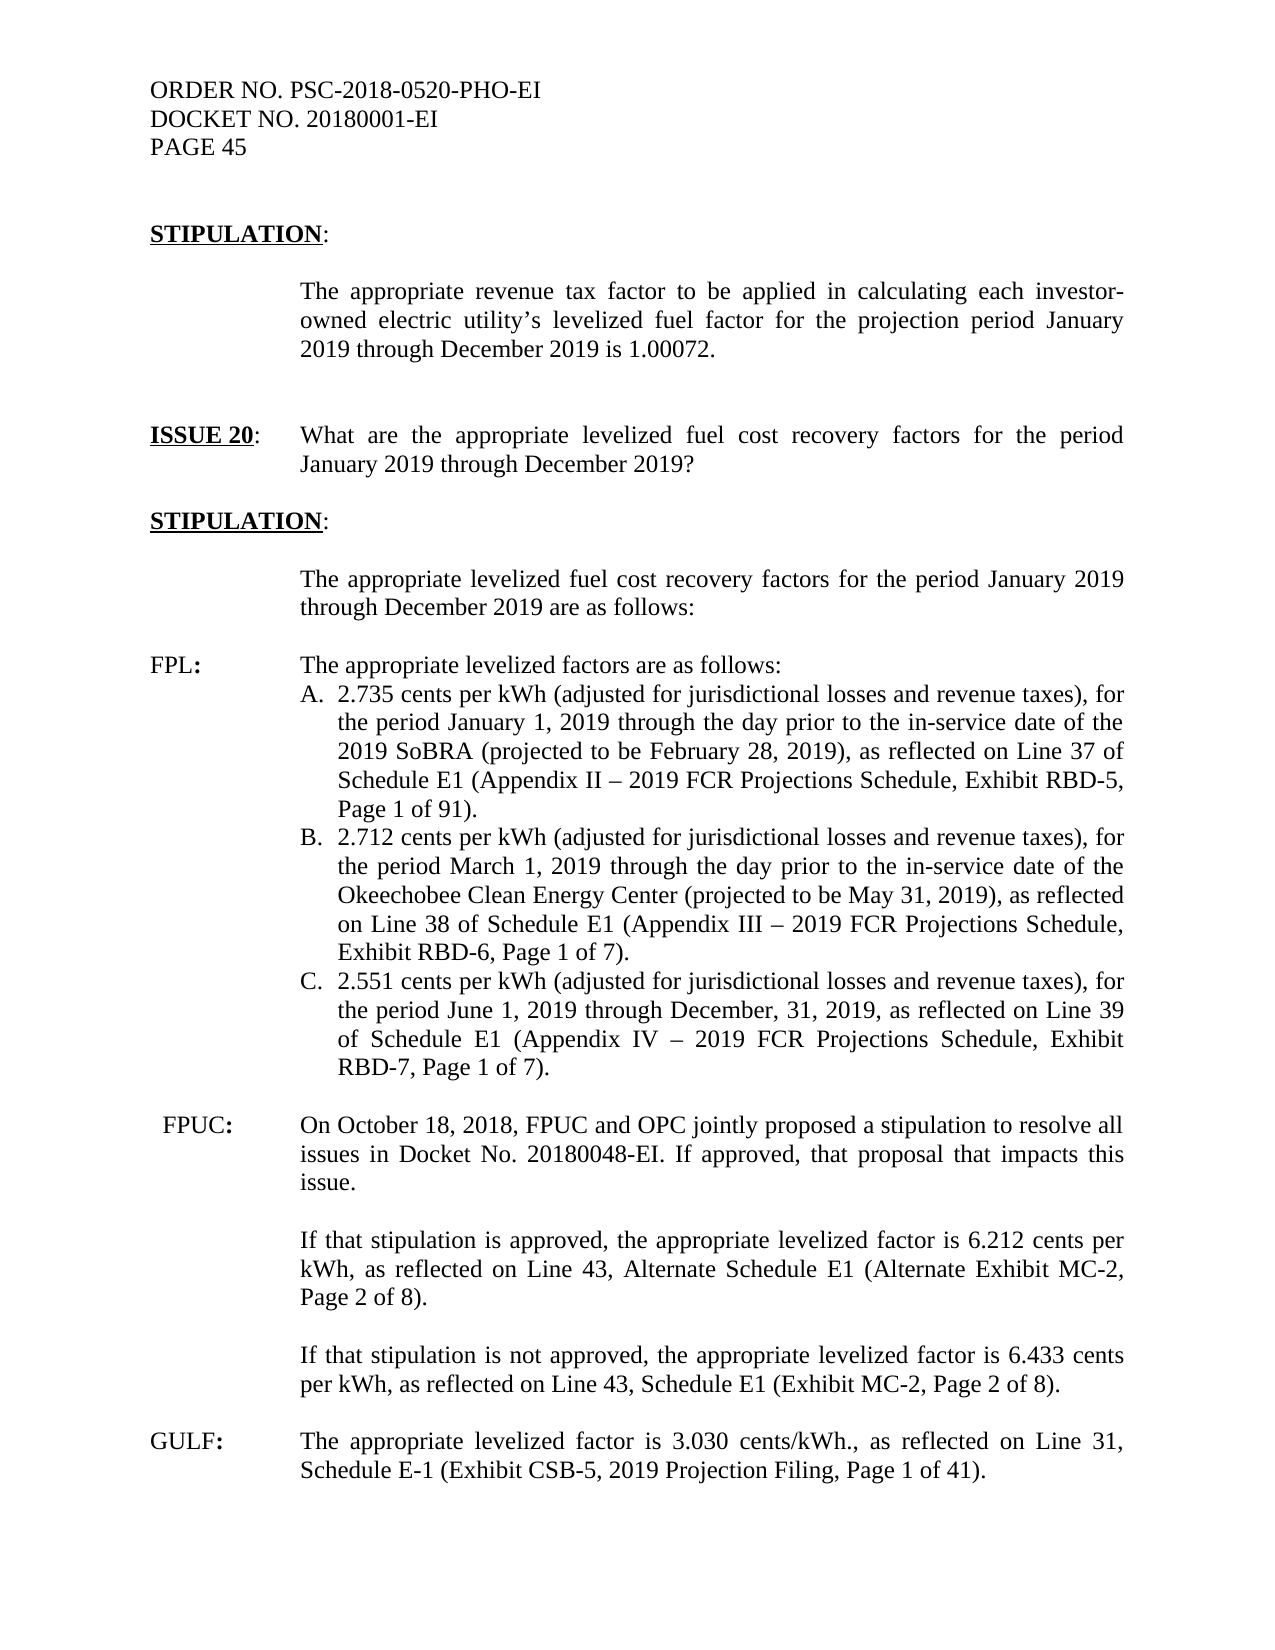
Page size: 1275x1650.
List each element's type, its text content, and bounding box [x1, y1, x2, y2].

text ISSUE 20: What are the appropriate levelized fuel cost recovery factors for the period January 2019 through December 2019? [150, 420, 1125, 477]
text STIPULATION: [150, 506, 1125, 535]
text If that stipulation is approved, the appropriate levelized factor is 6.212 cents per kWh, as reflected on Line 43, Alternate Schedule E1 (Alternate Exhibit MC-2, Page 2 of 8). [150, 1225, 1125, 1311]
list 2.712 cents per kWh (adjusted for jurisdictional losses and revenue taxes), for the period March 1, 2019 through the day prior to the in-service date of the Okeechobee Clean Energy Center (projected to be May 31, 2019), as reflected on Line 38 of Schedule E1 (Appendix III – 2019 FCR Projections Schedule, Exhibit RBD-6, Page 1 of 7). [300, 822, 1125, 966]
list 2.551 cents per kWh (adjusted for jurisdictional losses and revenue taxes), for the period June 1, 2019 through December, 31, 2019, as reflected on Line 39 of Schedule E1 (Appendix IV – 2019 FCR Projections Schedule, Exhibit RBD-7, Page 1 of 7). [300, 966, 1125, 1081]
text FPL: The appropriate levelized factors are as follows: [150, 650, 1125, 679]
text FPUC: On October 18, 2018, FPUC and OPC jointly proposed a stipulation to resolve all issues in Docket No. 20180048-EI. If approved, that proposal that impacts this issue. [150, 1110, 1125, 1196]
list 2.735 cents per kWh (adjusted for jurisdictional losses and revenue taxes), for the period January 1, 2019 through the day prior to the in-service date of the 2019 SoBRA (projected to be February 28, 2019), as reflected on Line 37 of Schedule E1 (Appendix II – 2019 FCR Projections Schedule, Exhibit RBD-5, Page 1 of 91). [300, 679, 1125, 822]
text The appropriate revenue tax factor to be applied in calculating each investor-owned electric utility’s levelized fuel factor for the projection period January 2019 through December 2019 is 1.00072. [150, 276, 1125, 362]
text The appropriate levelized fuel cost recovery factors for the period January 2019 through December 2019 are as follows: [150, 564, 1125, 621]
text STIPULATION: [150, 219, 1125, 247]
text GULF: The appropriate levelized factor is 3.030 cents/kWh., as reflected on Line 31, Schedule E-1 (Exhibit CSB-5, 2019 Projection Filing, Page 1 of 41). [150, 1426, 1125, 1484]
text If that stipulation is not approved, the appropriate levelized factor is 6.433 cents per kWh, as reflected on Line 43, Schedule E1 (Exhibit MC-2, Page 2 of 8). [150, 1340, 1125, 1397]
